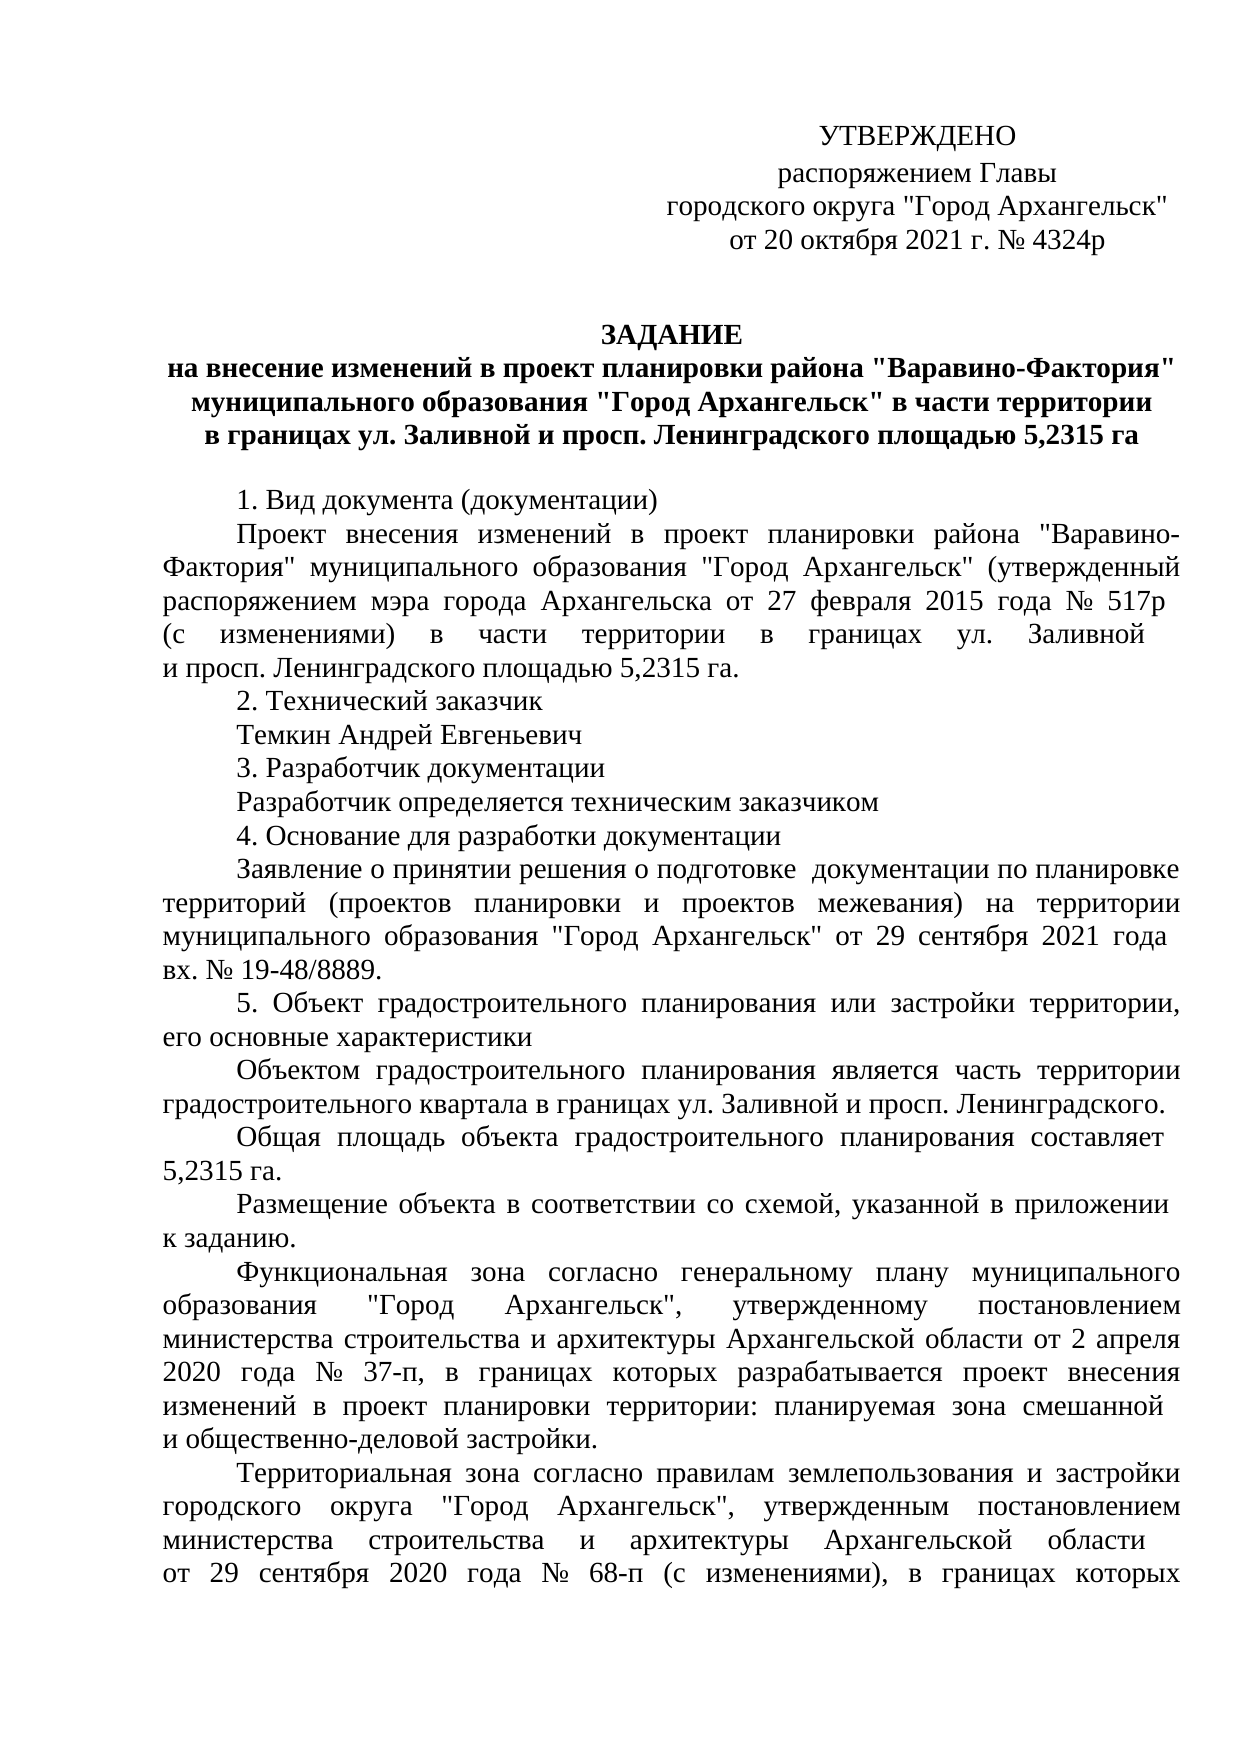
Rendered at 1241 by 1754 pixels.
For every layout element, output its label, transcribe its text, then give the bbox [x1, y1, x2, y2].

text Общая площадь объекта градостроительного планирования составляет 5,2315 га. [162, 1119, 1181, 1187]
text 4. Основание для разработки документации [162, 818, 1181, 851]
text Темкин Андрей Евгеньевич [162, 717, 1181, 751]
text Функциональная зона согласно генеральному плану муниципального образования "Город Архангельск", утвержденному постановлением министерства строительства и архитектуры Архангельской области от 2 апреля 2020 года № 37-п, в границах которых разрабатывается проект внесения изменений в проект планировки территории: планируемая зона смешанной и общественно-деловой застройки. [162, 1254, 1181, 1455]
text 1. Вид документа (документации) [162, 482, 1181, 516]
text Объектом градостроительного планирования является часть территории градостроительного квартала в границах ул. Заливной и просп. Ленинградского. [162, 1052, 1181, 1119]
text ЗАДАНИЕ [162, 317, 1181, 350]
text Заявление о принятии решения о подготовке документации по планировке территорий (проектов планировки и проектов межевания) на территории муниципального образования "Город Архангельск" от 29 сентября 2021 года вх. № 19-48/8889. [162, 851, 1181, 985]
text в границах ул. Заливной и просп. Ленинградского площадью 5,2315 га [162, 417, 1181, 451]
text Проект внесения изменений в проект планировки района "Варавино-Фактория" муниципального образования "Город Архангельск" (утвержденный распоряжением мэра города Архангельска от 27 февраля 2015 года № 517р (с изменениями) в части территории в границах ул. Заливной и просп. Ленинградского площадью 5,2315 га. [162, 516, 1181, 683]
text 2. Технический заказчик [162, 683, 1181, 717]
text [162, 1455, 1181, 1589]
text 3. Разработчик документации [162, 751, 1181, 784]
table_cell распоряжением Главы городского округа "Город Архангельск" от 20 октября 2021 г. № 4324р [653, 155, 1181, 283]
text Разработчик определяется техническим заказчиком [162, 784, 1181, 818]
text 5. Объект градостроительного планирования или застройки территории, его основные характеристики [162, 985, 1181, 1052]
text Размещение объекта в соответствии со схемой, указанной в приложении к заданию. [162, 1187, 1181, 1254]
table_header УТВЕРЖДЕНО [653, 118, 1181, 155]
text на внесение изменений в проект планировки района "Варавино-Фактория" муниципального образования "Город Архангельск" в части территории [162, 350, 1181, 417]
